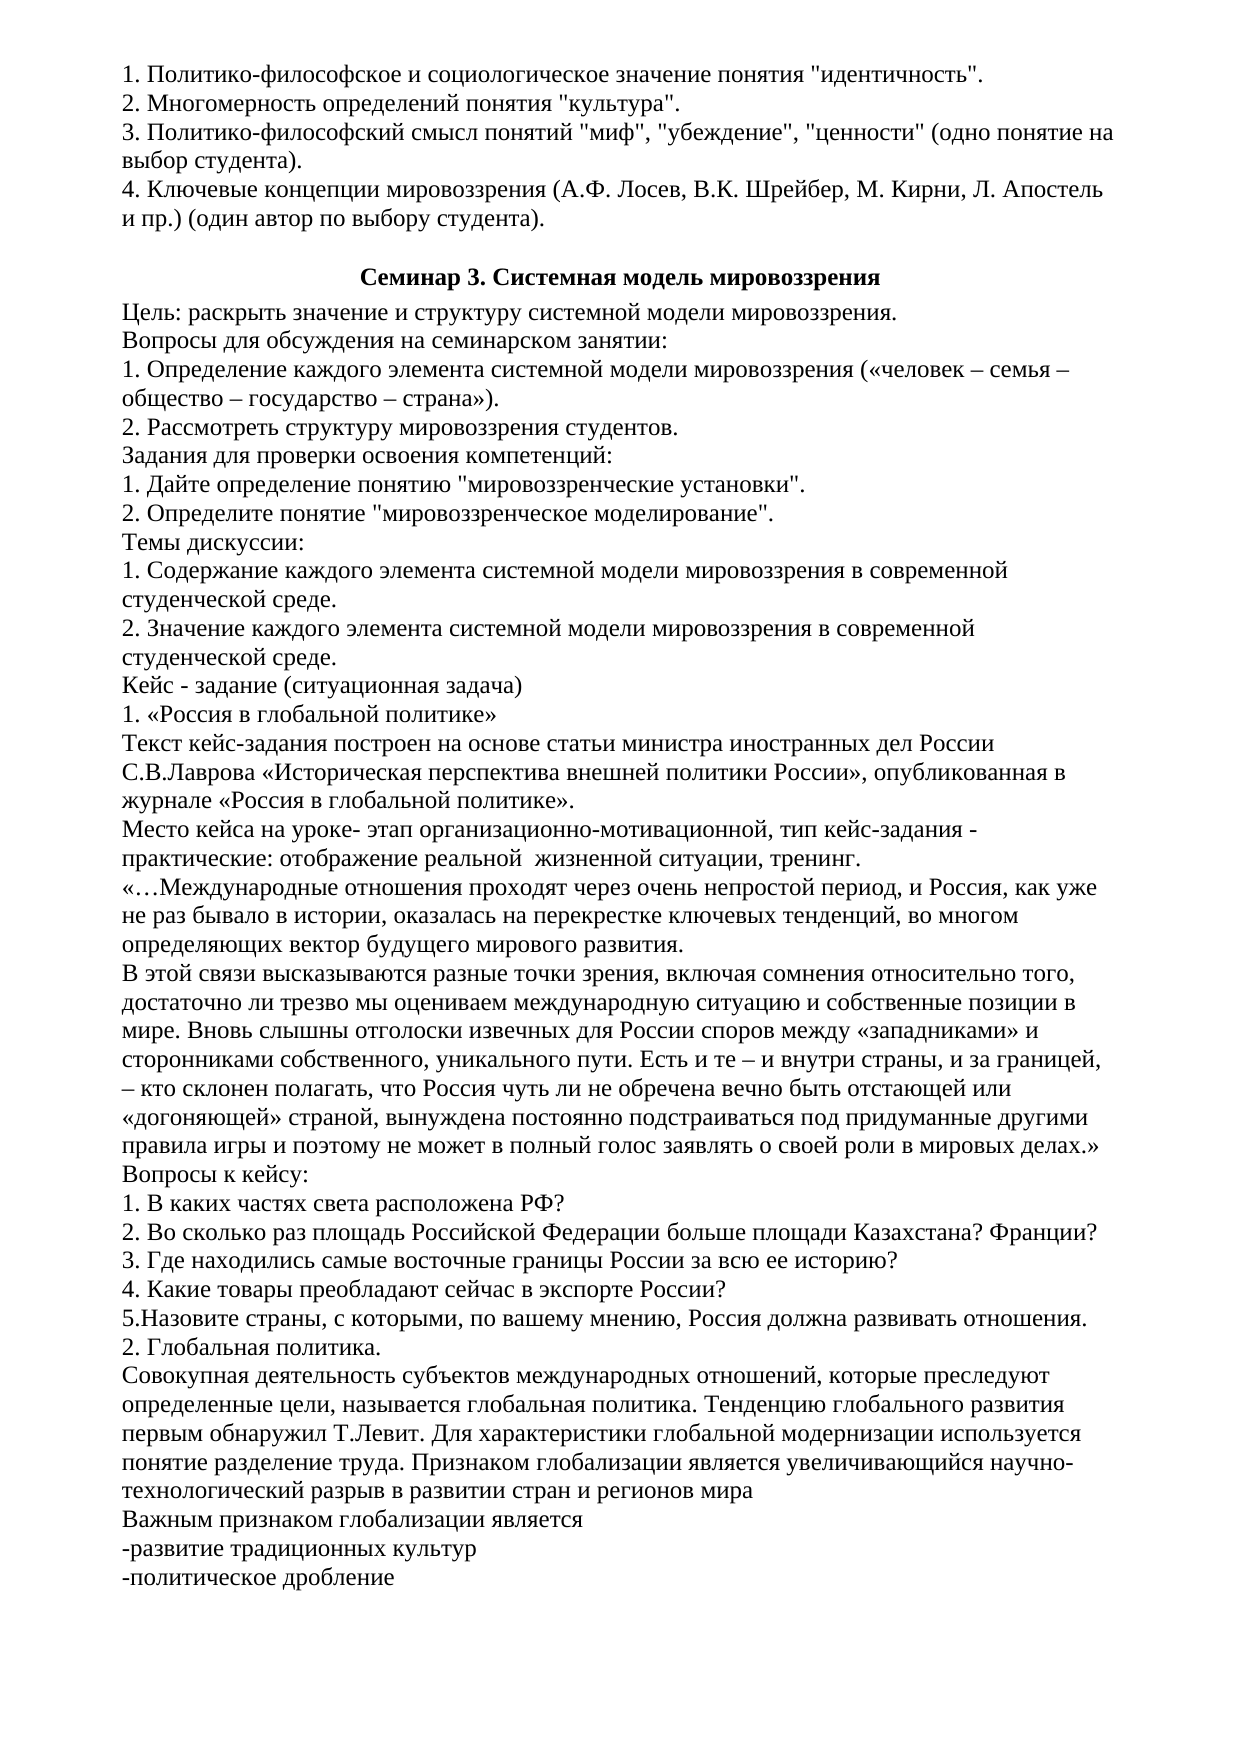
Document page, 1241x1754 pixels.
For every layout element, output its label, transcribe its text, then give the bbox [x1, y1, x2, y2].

table_header 1. Политико-философское и социологическое значение понятия "идентичность". 2. Многомерность определений понятия "культура". 3. Политико-философский смысл понятий "миф", "убеждение", "ценности" (одно понятие на выбор студента). 4. Ключевые концепции мировоззрения (А.Ф. Лосев, В.К. Шрейбер, М. Кирни, Л. Апостель и пр.) (один автор по выбору студента). [118, 59, 1122, 261]
table_cell Цель: раскрыть значение и структуру системной модели мировоззрения. Вопросы для обсуждения на семинарском занятии: 1. Определение каждого элемента системной модели мировоззрения («человек – семья – общество – государство – страна»). 2. Рассмотреть структуру мировоззрения студентов. Задания для проверки освоения компетенций: 1. Дайте определение понятию "мировоззренческие установки". 2. Определите понятие "мировоззренческое моделирование". Темы дискуссии: 1. Содержание каждого элемента системной модели мировоззрения в современной студенческой среде. 2. Значение каждого элемента системной модели мировоззрения в современной студенческой среде. Кейс - задание (ситуационная задача) 1. «Россия в глобальной политике» Текст кейс-задания построен на основе статьи министра иностранных дел России С.В.Лаврова «Историческая перспектива внешней политики России», опубликованная в журнале «Россия в глобальной политике». Место кейса на уроке- этап организационно-мотивационной, тип кейс-задания - практические: отображение реальной жизненной ситуации, тренинг. «…Международные отношения проходят через очень непростой период, и Россия, как уже не раз бывало в истории, оказалась на перекрестке ключевых тенденций, во многом определяющих вектор будущего мирового развития. В этой связи высказываются разные точки зрения, включая сомнения относительно того, достаточно ли трезво мы оцениваем международную ситуацию и собственные позиции в мире. Вновь слышны отголоски извечных для России споров между «западниками» и сторонниками собственного, уникального пути. Есть и те – и внутри страны, и за границей, – кто склонен полагать, что Россия чуть ли не обречена вечно быть отстающей или «догоняющей» страной, вынуждена постоянно подстраиваться под придуманные другими правила игры и поэтому не может в полный голос заявлять о своей роли в мировых делах.» Вопросы к кейсу: 1. В каких частях света расположена РФ? 2. Во сколько раз площадь Российской Федерации больше площади Казахстана? Франции? 3. Где находились самые восточные границы России за всю ее историю? 4. Какие товары преобладают сейчас в экспорте России? 5.Назовите страны, с которыми, по вашему мнению, Россия должна развивать отношения. 2. Глобальная политика. Совокупная деятельность субъектов международных отношений, которые преследуют определенные цели, называется глобальная политика. Тенденцию глобального развития первым обнаружил Т.Левит. Для характеристики глобальной модернизации используется понятие разделение труда. Признаком глобализации является увеличивающийся научно- технологический разрыв в развитии стран и регионов мира Важным признаком глобализации является -развитие традиционных культур -политическое дробление [118, 297, 1122, 1662]
table_cell Семинар 3. Системная модель мировоззрения [118, 262, 1122, 294]
